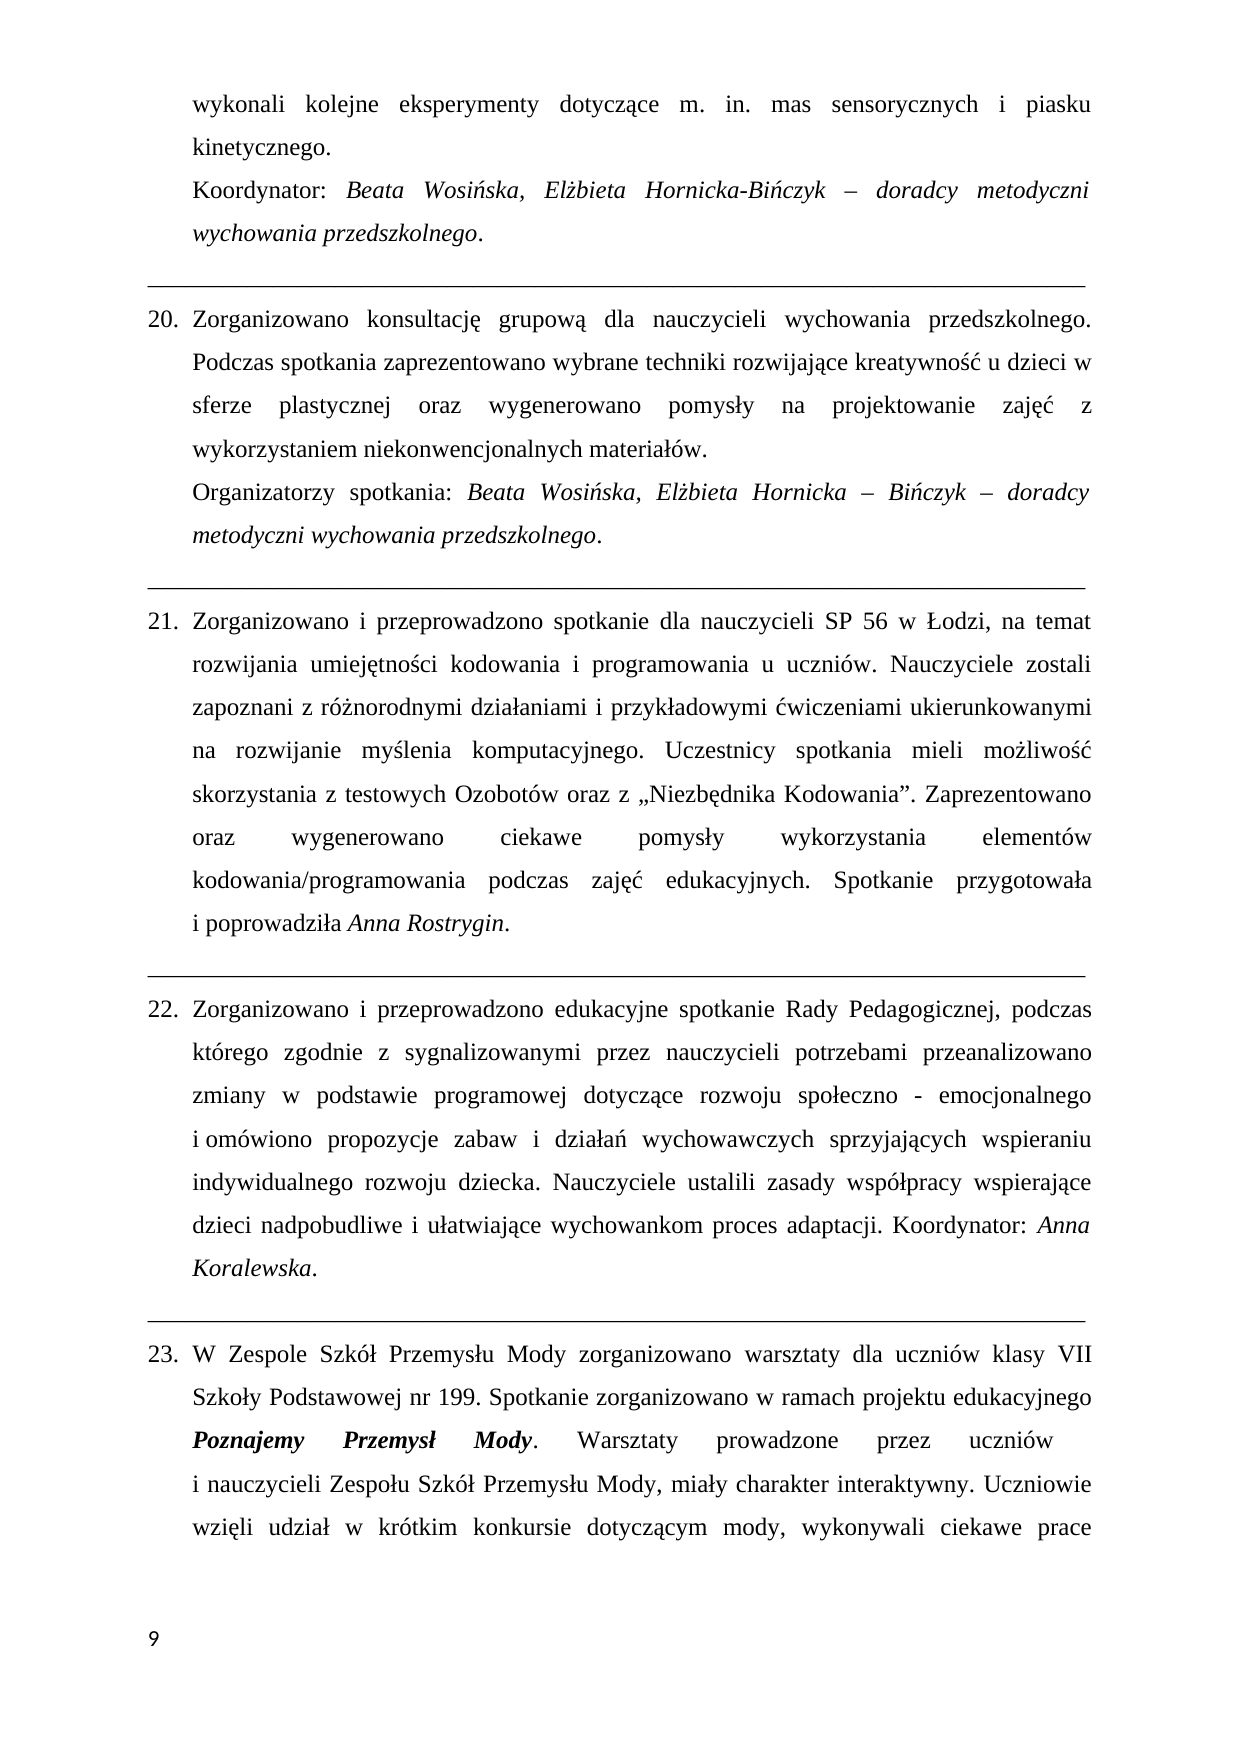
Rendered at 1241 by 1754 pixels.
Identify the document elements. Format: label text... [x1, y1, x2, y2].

list Zorganizowano i przeprowadzono spotkanie dla nauczycieli SP 56 w Łodzi, na temat rozwijania umiejętności kodowania i programowania u uczniów. Nauczyciele zostali zapoznani z różnorodnymi działaniami i przykładowymi ćwiczeniami ukierunkowanymi na rozwijanie myślenia komputacyjnego. Uczestnicy spotkania mieli możliwość skorzystania z testowych Ozobotów oraz z „Niezbędnika Kodowania”. Zaprezentowano oraz wygenerowano ciekawe pomysły wykorzystania elementów kodowania/programowania podczas zajęć edukacyjnych. Spotkanie przygotowała i poprowadziła Anna Rostrygin. [148, 606, 1092, 937]
text ___________________________________________________________________________ [148, 261, 1092, 290]
list Zorganizowano konsultację grupową dla nauczycieli wychowania przedszkolnego. Podczas spotkania zaprezentowano wybrane techniki rozwijające kreatywność u dzieci w sferze plastycznej oraz wygenerowano pomysły na projektowanie zajęć z wykorzystaniem niekonwencjonalnych materiałów. [148, 304, 1092, 462]
list Zorganizowano i przeprowadzono edukacyjne spotkanie Rady Pedagogicznej, podczas którego zgodnie z sygnalizowanymi przez nauczycieli potrzebami przeanalizowano zmiany w podstawie programowej dotyczące rozwoju społeczno - emocjonalnego i omówiono propozycje zabaw i działań wychowawczych sprzyjających wspieraniu indywidualnego rozwoju dziecka. Nauczyciele ustalili zasady współpracy wspierające dzieci nadpobudliwe i ułatwiające wychowankom proces adaptacji. Koordynator: Anna Koralewska. [148, 994, 1092, 1282]
text Organizatorzy spotkania: Beata Wosińska, Elżbieta Hornicka – Bińczyk – doradcy metodyczni wychowania przedszkolnego. [192, 477, 1092, 549]
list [148, 1339, 1092, 1541]
text ___________________________________________________________________________ [148, 951, 1092, 980]
text ___________________________________________________________________________ [148, 563, 1092, 592]
text Koordynator: Beata Wosińska, Elżbieta Hornicka-Bińczyk – doradcy metodyczni wychowania przedszkolnego. [192, 175, 1092, 247]
text ___________________________________________________________________________ [148, 1296, 1092, 1325]
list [148, 89, 1092, 161]
